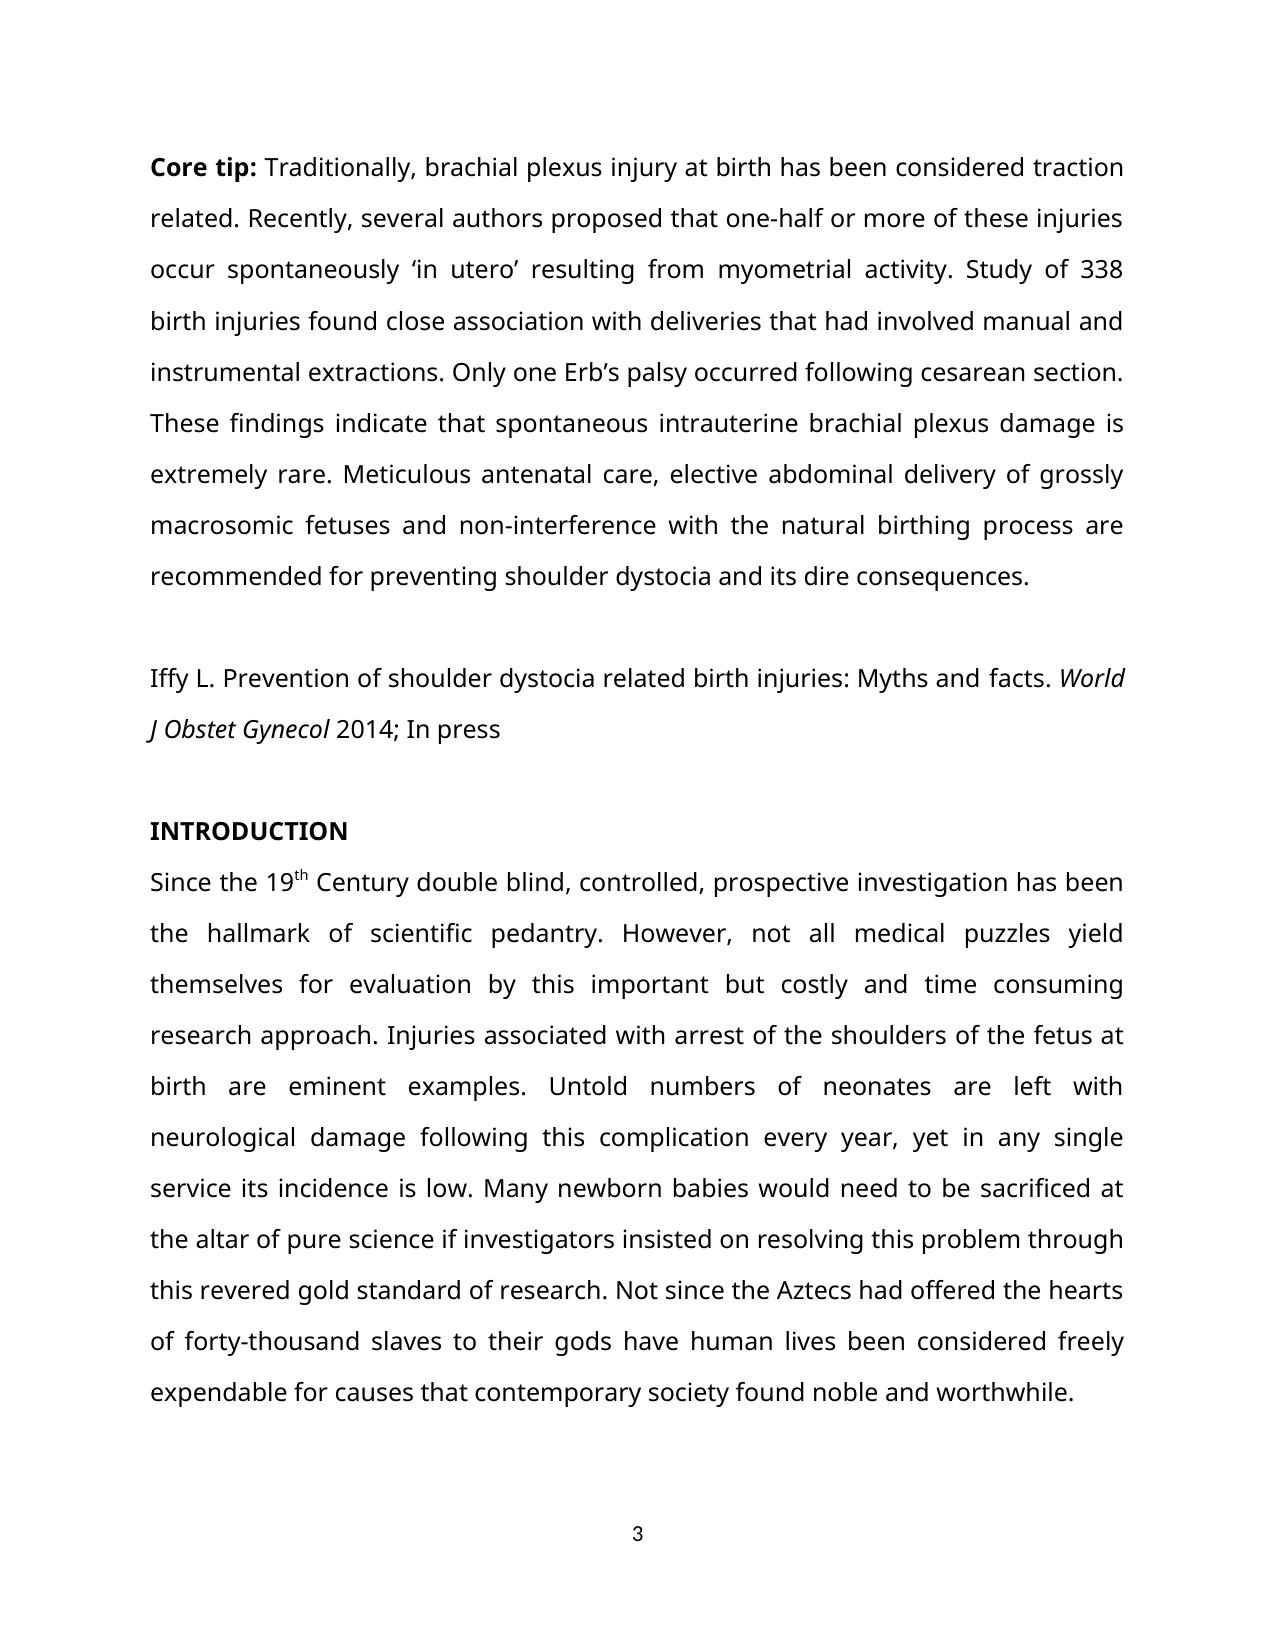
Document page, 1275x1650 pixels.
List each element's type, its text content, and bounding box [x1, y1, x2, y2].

text INTRODUCTION [150, 813, 1125, 848]
text Iffy L. Prevention of shoulder dystocia related birth injuries: Myths and facts. World J Obstet Gynecol 2014; In press [150, 660, 1125, 746]
text Since the 19th Century double blind, controlled, prospective investigation has been the hallmark of scientific pedantry. However, not all medical puzzles yield themselves for evaluation by this important but costly and time consuming research approach. Injuries associated with arrest of the shoulders of the fetus at birth are eminent examples. Untold numbers of neonates are left with neurological damage following this complication every year, yet in any single service its incidence is low. Many newborn babies would need to be sacrificed at the altar of pure science if investigators insisted on resolving this problem through this revered gold standard of research. Not since the Aztecs had offered the hearts of forty-thousand slaves to their gods have human lives been considered freely expendable for causes that contemporary society found noble and worthwhile. [150, 864, 1125, 1409]
text Core tip: Traditionally, brachial plexus injury at birth has been considered traction related. Recently, several authors proposed that one-half or more of these injuries occur spontaneously ‘in utero’ resulting from myometrial activity. Study of 338 birth injuries found close association with deliveries that had involved manual and instrumental extractions. Only one Erb’s palsy occurred following cesarean section. These findings indicate that spontaneous intrauterine brachial plexus damage is extremely rare. Meticulous antenatal care, elective abdominal delivery of grossly macrosomic fetuses and non-interference with the natural birthing process are recommended for preventing shoulder dystocia and its dire consequences. [150, 150, 1125, 592]
